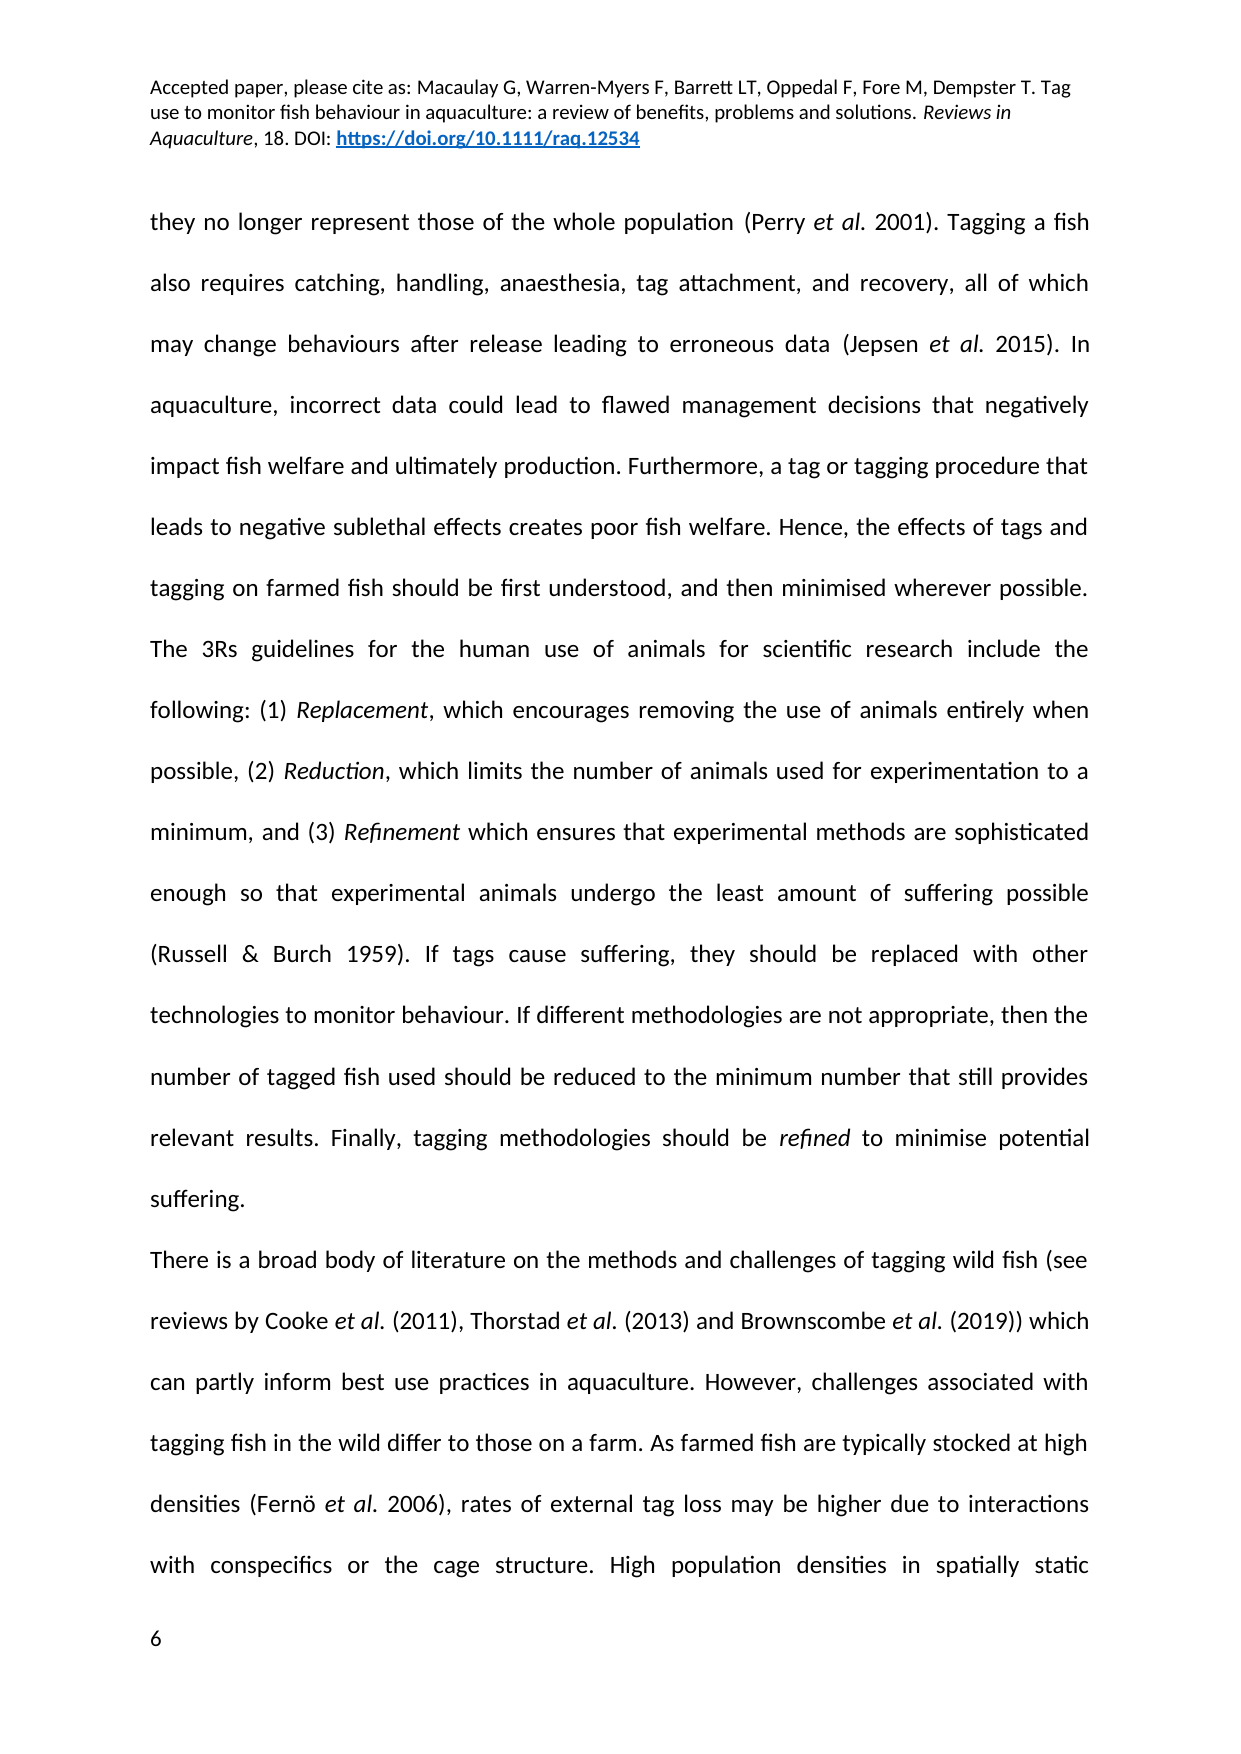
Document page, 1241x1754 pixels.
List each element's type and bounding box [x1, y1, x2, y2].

text [150, 206, 1090, 1213]
text [150, 1244, 1090, 1579]
